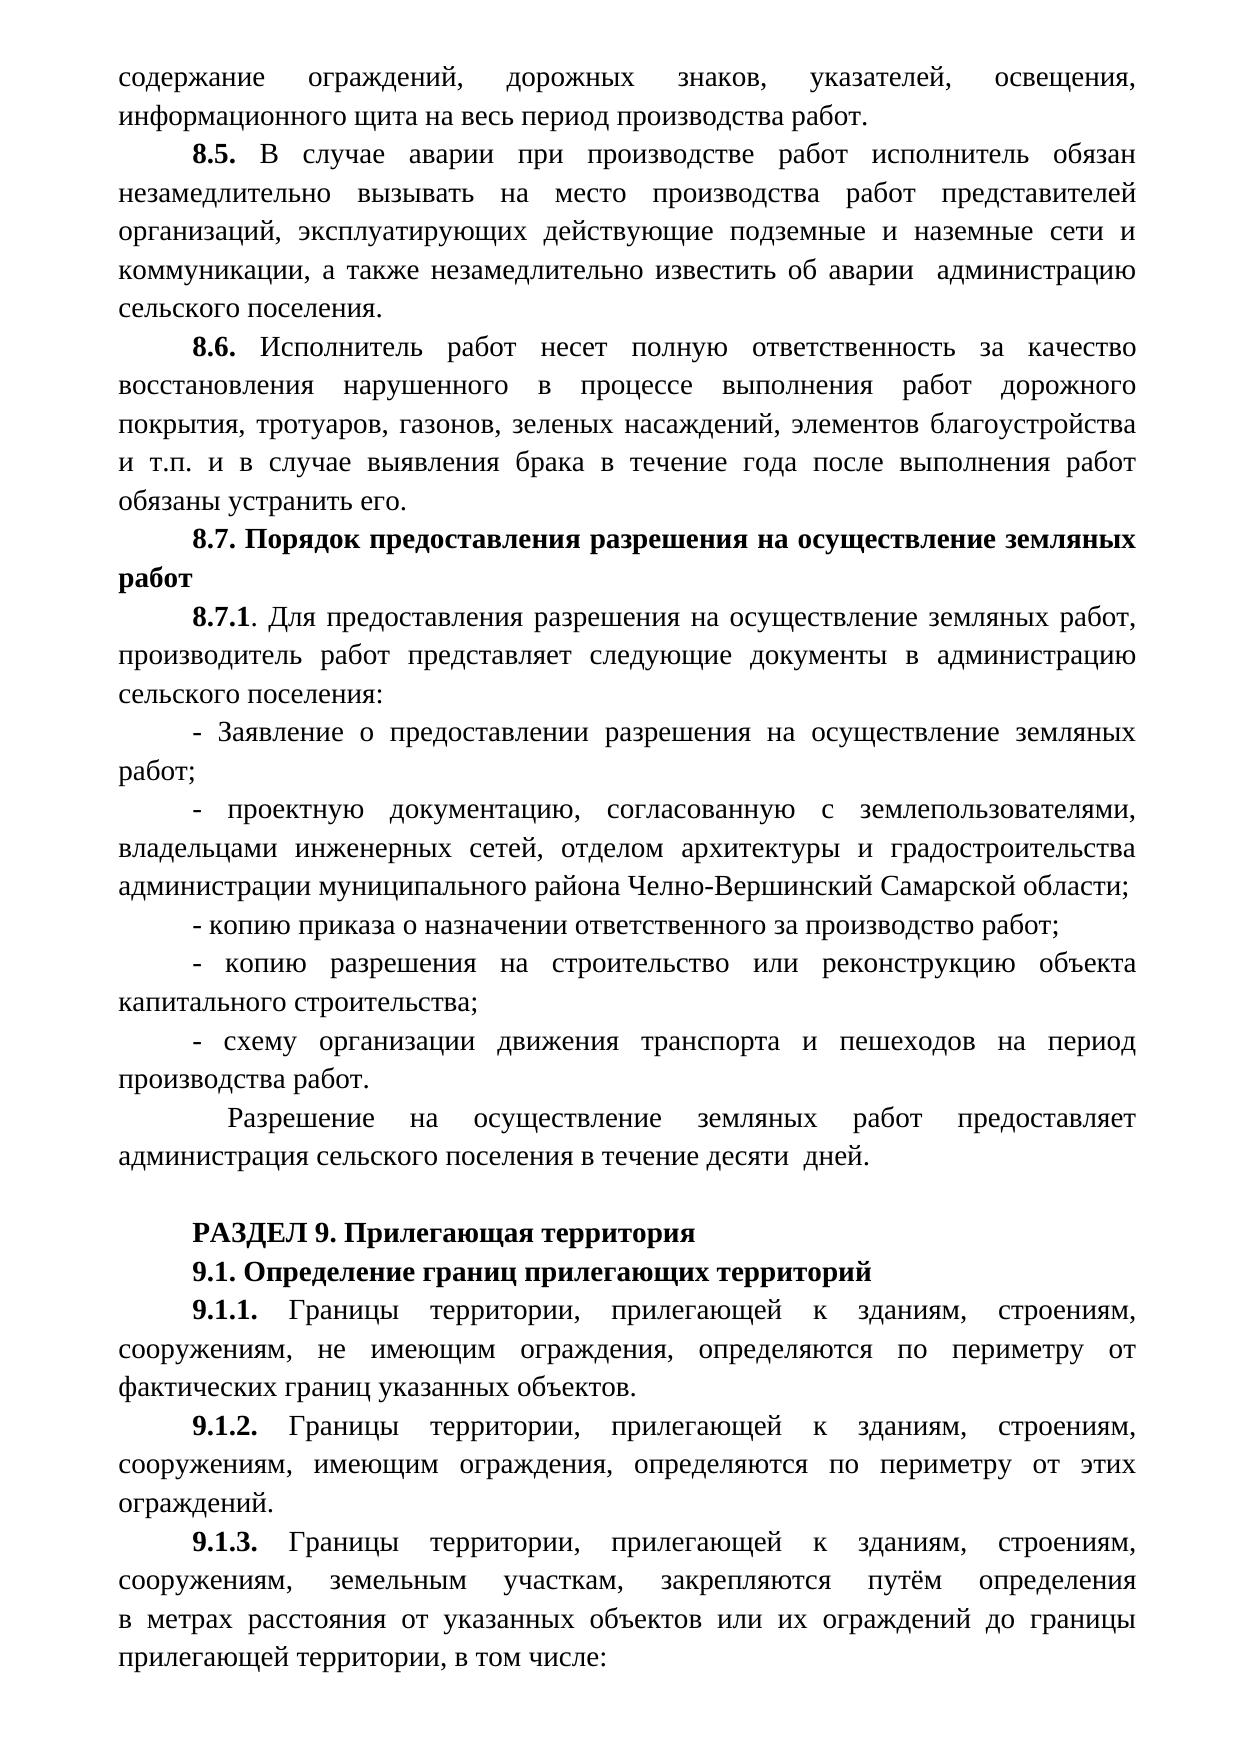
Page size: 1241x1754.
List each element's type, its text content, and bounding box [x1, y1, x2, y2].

text 8.7.1. Для предоставления разрешения на осуществление земляных работ, производитель работ представляет следующие документы в администрацию сельского поселения: [118, 599, 1137, 709]
text - Заявление о предоставлении разрешения на осуществление земляных работ; [118, 714, 1137, 786]
text 9.1. Определение границ прилегающих территорий [118, 1254, 1137, 1287]
text 8.5. В случае аварии при производстве работ исполнитель обязан незамедлительно вызывать на место производства работ представителей организаций, эксплуатирующих действующие подземные и наземные сети и коммуникации, а также незамедлительно известить об аварии администрацию сельского поселения. [118, 136, 1137, 324]
text - копию разрешения на строительство или реконструкцию объекта капитального строительства; [118, 946, 1137, 1018]
text 9.1.2. Границы территории, прилегающей к зданиям, строениям, сооружениям, имеющим ограждения, определяются по периметру от этих ограждений. [118, 1408, 1137, 1519]
text 9.1.1. Границы территории, прилегающей к зданиям, строениям, сооружениям, не имеющим ограждения, определяются по периметру от фактических границ указанных объектов. [118, 1292, 1137, 1403]
text 8.7. Порядок предоставления разрешения на осуществление земляных работ [118, 522, 1137, 594]
text - проектную документацию, согласованную с землепользователями, владельцами инженерных сетей, отделом архитектуры и градостроительства администрации муниципального района Челно-Вершинский Самарской области; [118, 791, 1137, 902]
text 8.6. Исполнитель работ несет полную ответственность за качество восстановления нарушенного в процессе выполнения работ дорожного покрытия, тротуаров, газонов, зеленых насаждений, элементов благоустройства и т.п. и в случае выявления брака в течение года после выполнения работ обязаны устранить его. [118, 329, 1137, 517]
text РАЗДЕЛ 9. Прилегающая территория [118, 1215, 1137, 1249]
text - схему организации движения транспорта и пешеходов на период производства работ. [118, 1023, 1137, 1095]
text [118, 59, 1137, 131]
text Разрешение на осуществление земляных работ предоставляет администрация сельского поселения в течение десяти дней. [118, 1100, 1137, 1172]
text 9.1.3. Границы территории, прилегающей к зданиям, строениям, сооружениям, земельным участкам, закрепляются путём определения в метрах расстояния от указанных объектов или их ограждений до границы прилегающей территории, в том числе: [118, 1524, 1137, 1673]
text - копию приказа о назначении ответственного за производство работ; [118, 907, 1137, 941]
